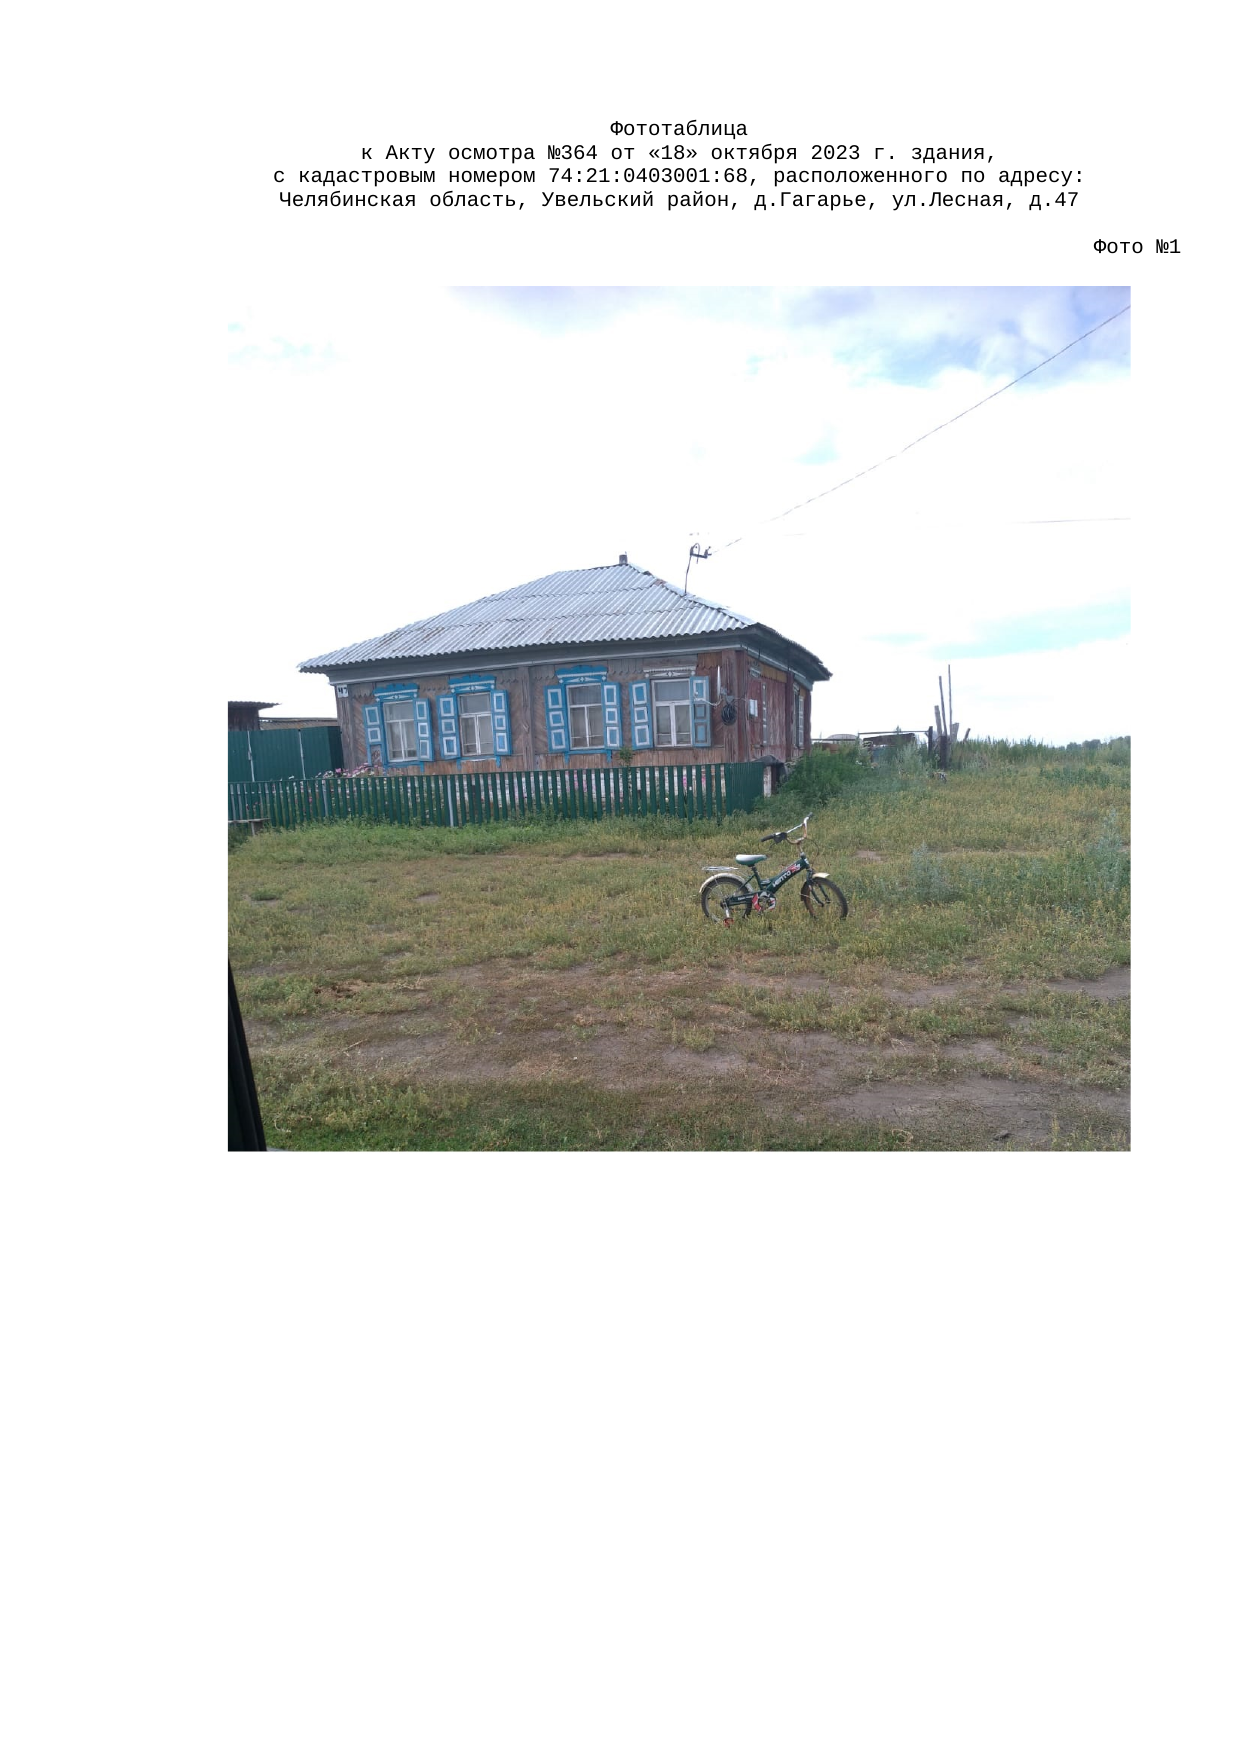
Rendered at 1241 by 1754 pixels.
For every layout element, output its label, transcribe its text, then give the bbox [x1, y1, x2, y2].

text Фото №1 [177, 236, 1181, 260]
text Челябинская область, Увельский район, д.Гагарье, ул.Лесная, д.47 [177, 189, 1181, 213]
text с кадастровым номером 74:21:0403001:68, расположенного по адресу: [177, 165, 1181, 189]
text Фототаблица [177, 118, 1181, 142]
picture [227, 286, 1131, 1491]
text к Акту осмотра №364 от «18» октября 2023 г. здания, [177, 142, 1181, 165]
